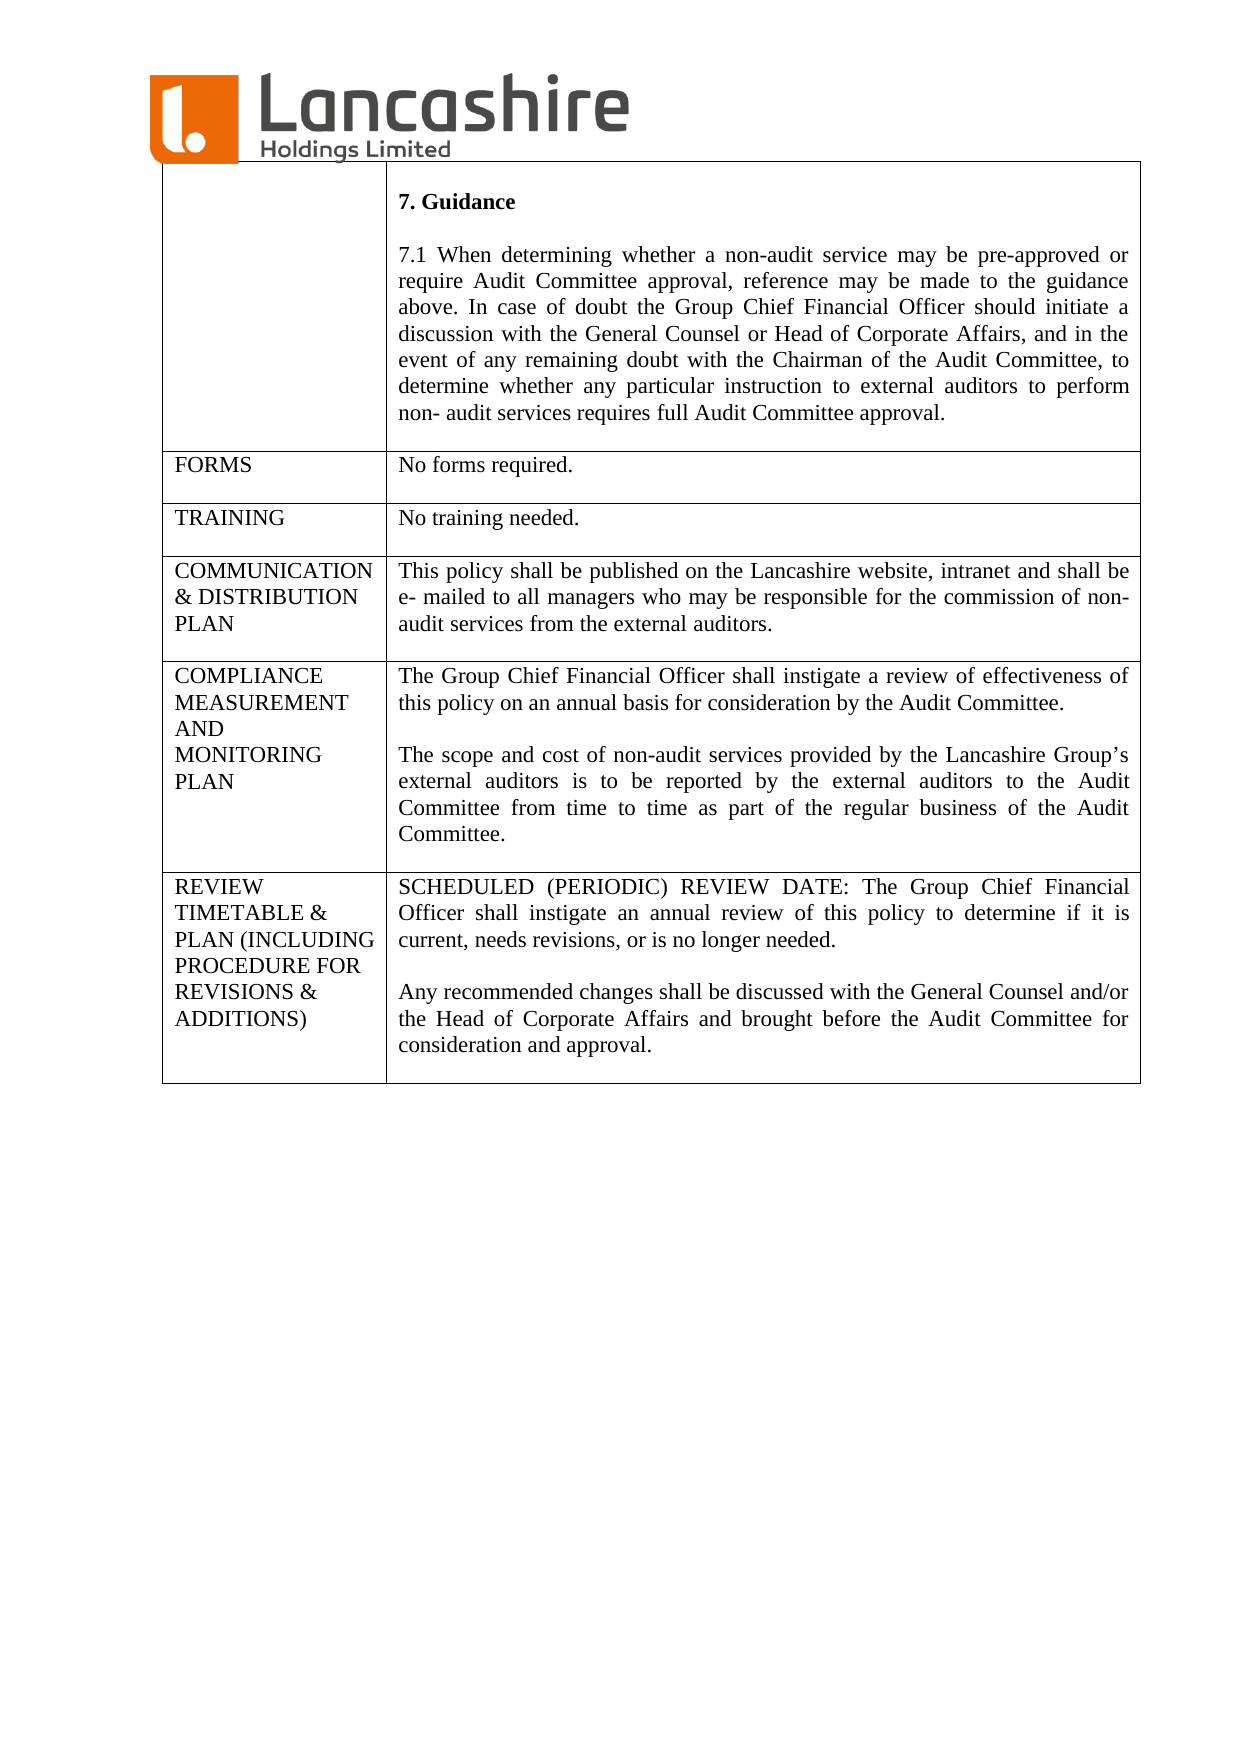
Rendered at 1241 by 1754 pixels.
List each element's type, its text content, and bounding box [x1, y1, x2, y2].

table_cell SCHEDULED (PERIODIC) REVIEW DATE: The Group Chief Financial Officer shall instigate an annual review of this policy to determine if it is current, needs revisions, or is no longer needed. Any recommended changes shall be discussed with the General Counsel and/or the Head of Corporate Affairs and brought before the Audit Committee for consideration and approval. [387, 873, 1140, 1083]
table_cell COMPLIANCE MEASUREMENT AND MONITORING PLAN [163, 662, 386, 872]
table_cell TRAINING [163, 504, 386, 556]
table_cell This policy shall be published on the Lancashire website, intranet and shall be e- mailed to all managers who may be responsible for the commission of non-audit services from the external auditors. [387, 557, 1140, 661]
table_cell No training needed. [387, 504, 1140, 556]
table_header [163, 164, 386, 451]
table_cell No forms required. [387, 452, 1140, 503]
table_cell FORMS [163, 452, 386, 503]
table_cell REVIEW TIMETABLE & PLAN (INCLUDING PROCEDURE FOR REVISIONS & ADDITIONS) [163, 873, 386, 1083]
picture [150, 73, 629, 164]
table_header Guidance When determining whether a non-audit service may be pre-approved or require Audit Committee approval, reference may be made to the guidance above. In case of doubt the Group Chief Financial Officer should initiate a discussion with the General Counsel or Head of Corporate Affairs, and in the event of any remaining doubt with the Chairman of the Audit Committee, to determine whether any particular instruction to external auditors to perform non- audit services requires full Audit Committee approval. [387, 162, 1140, 451]
table_cell COMMUNICATION & DISTRIBUTION PLAN [163, 557, 386, 661]
table_cell The Group Chief Financial Officer shall instigate a review of effectiveness of this policy on an annual basis for consideration by the Audit Committee. The scope and cost of non-audit services provided by the Lancashire Group’s external auditors is to be reported by the external auditors to the Audit Committee from time to time as part of the regular business of the Audit Committee. [387, 662, 1140, 872]
